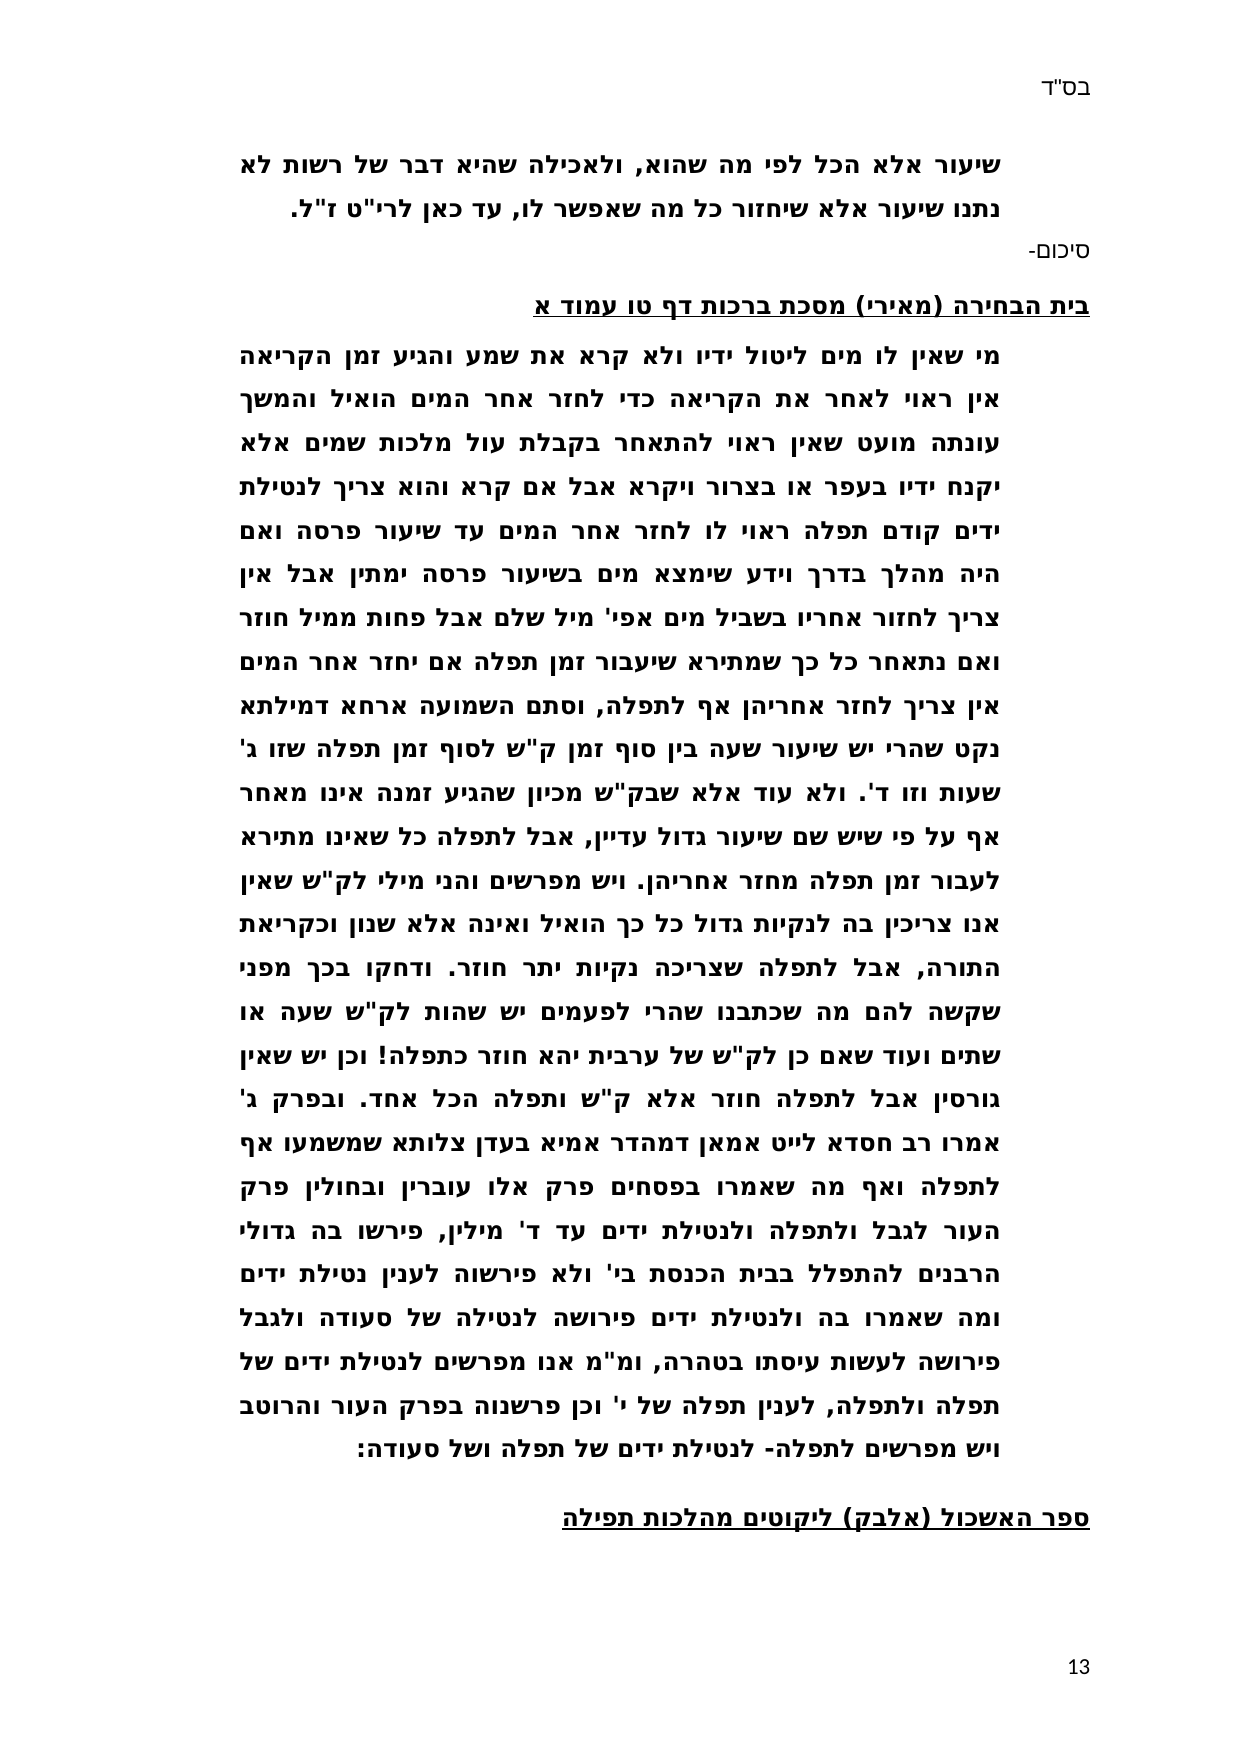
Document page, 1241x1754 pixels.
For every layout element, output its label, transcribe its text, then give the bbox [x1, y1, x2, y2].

text מי שאין לו מים ליטול ידיו ולא קרא את שמע והגיע זמן הקריאה אין ראוי לאחר את הקריאה כדי לחזר אחר המים הואיל והמשך עונתה מועט שאין ראוי להתאחר בקבלת עול מלכות שמים אלא יקנח ידיו בעפר או בצרור ויקרא אבל אם קרא והוא צריך לנטילת ידים קודם תפלה ראוי לו לחזר אחר המים עד שיעור פרסה ואם היה מהלך בדרך וידע שימצא מים בשיעור פרסה ימתין אבל אין צריך לחזור אחריו בשביל מים אפי' מיל שלם אבל פחות ממיל חוזר ואם נתאחר כל כך שמתירא שיעבור זמן תפלה אם יחזר אחר המים אין צריך לחזר אחריהן אף לתפלה, וסתם השמועה ארחא דמילתא נקט שהרי יש שיעור שעה בין סוף זמן ק"ש לסוף זמן תפלה שזו ג' שעות וזו ד'. ולא עוד אלא שבק"ש מכיון שהגיע זמנה אינו מאחר אף על פי שיש שם שיעור גדול עדיין, אבל לתפלה כל שאינו מתירא לעבור זמן תפלה מחזר אחריהן. ויש מפרשים והני מילי לק"ש שאין אנו צריכין בה לנקיות גדול כל כך הואיל ואינה אלא שנון וכקריאת התורה, אבל לתפלה שצריכה נקיות יתר חוזר. ודחקו בכך מפני שקשה להם מה שכתבנו שהרי לפעמים יש שהות לק"ש שעה או שתים ועוד שאם כן לק"ש של ערבית יהא חוזר כתפלה! וכן יש שאין גורסין אבל לתפלה חוזר אלא ק"ש ותפלה הכל אחד. ובפרק ג' אמרו רב חסדא לייט אמאן דמהדר אמיא בעדן צלותא שמשמעו אף לתפלה ואף מה שאמרו בפסחים פרק אלו עוברין ובחולין פרק העור לגבל ולתפלה ולנטילת ידים עד ד' מילין, פירשו בה גדולי הרבנים להתפלל בבית הכנסת בי' ולא פירשוה לענין נטילת ידים ומה שאמרו בה ולנטילת ידים פירושה לנטילה של סעודה ולגבל פירושה לעשות עיסתו בטהרה, ומ"מ אנו מפרשים לנטילת ידים של תפלה ולתפלה, לענין תפלה של י' וכן פרשנוה בפרק העור והרוטב ויש מפרשים לתפלה- לנטילת ידים של תפלה ושל סעודה: [239, 341, 1002, 1464]
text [239, 150, 1002, 223]
subtitle ספר האשכול (אלבק) ליקוטים מהלכות תפילה [150, 1503, 1090, 1533]
subtitle בית הבחירה (מאירי) מסכת ברכות דף טו עמוד א [150, 291, 1090, 320]
text סיכום- [150, 237, 1090, 264]
